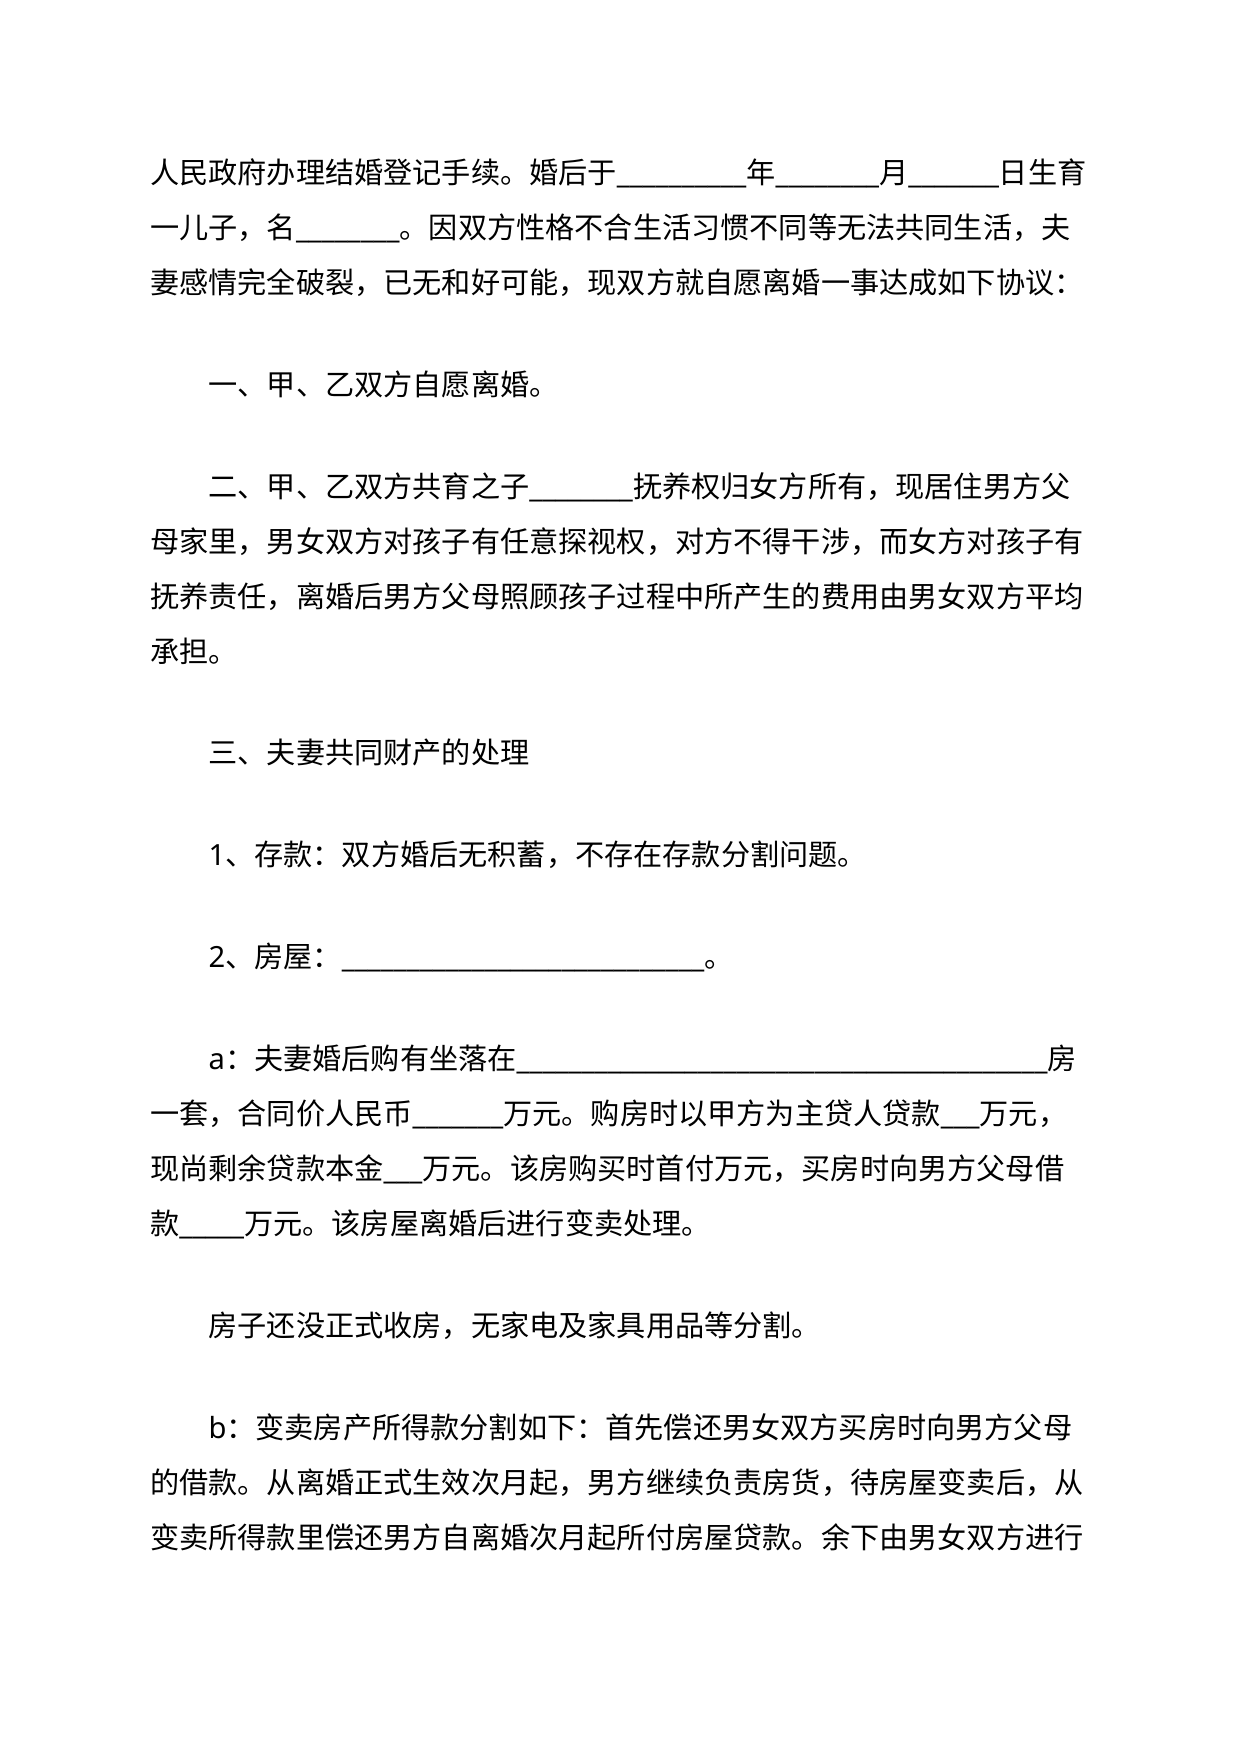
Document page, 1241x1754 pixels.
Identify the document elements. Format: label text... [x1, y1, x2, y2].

text 1、存款：双方婚后无积蓄，不存在存款分割问题。 [150, 832, 1090, 874]
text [150, 1404, 1090, 1557]
text a：夫妻婚后购有坐落在_________________________________________房一套，合同价人民币_______万元。购房时以甲方为主贷人贷款___万元，现尚剩余贷款本金___万元。该房购买时首付万元，买房时向男方父母借款_____万元。该房屋离婚后进行变卖处理。 [150, 1036, 1090, 1243]
text 三、夫妻共同财产的处理 [150, 730, 1090, 772]
text 房子还没正式收房，无家电及家具用品等分割。 [150, 1303, 1090, 1345]
text 一、甲、乙双方自愿离婚。 [150, 362, 1090, 404]
text 二、甲、乙双方共育之子________抚养权归女方所有，现居住男方父母家里，男女双方对孩子有任意探视权，对方不得干涉，而女方对孩子有抚养责任，离婚后男方父母照顾孩子过程中所产生的费用由男女双方平均承担。 [150, 463, 1090, 671]
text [150, 150, 1090, 302]
text 2、房屋：____________________________。 [150, 934, 1090, 976]
